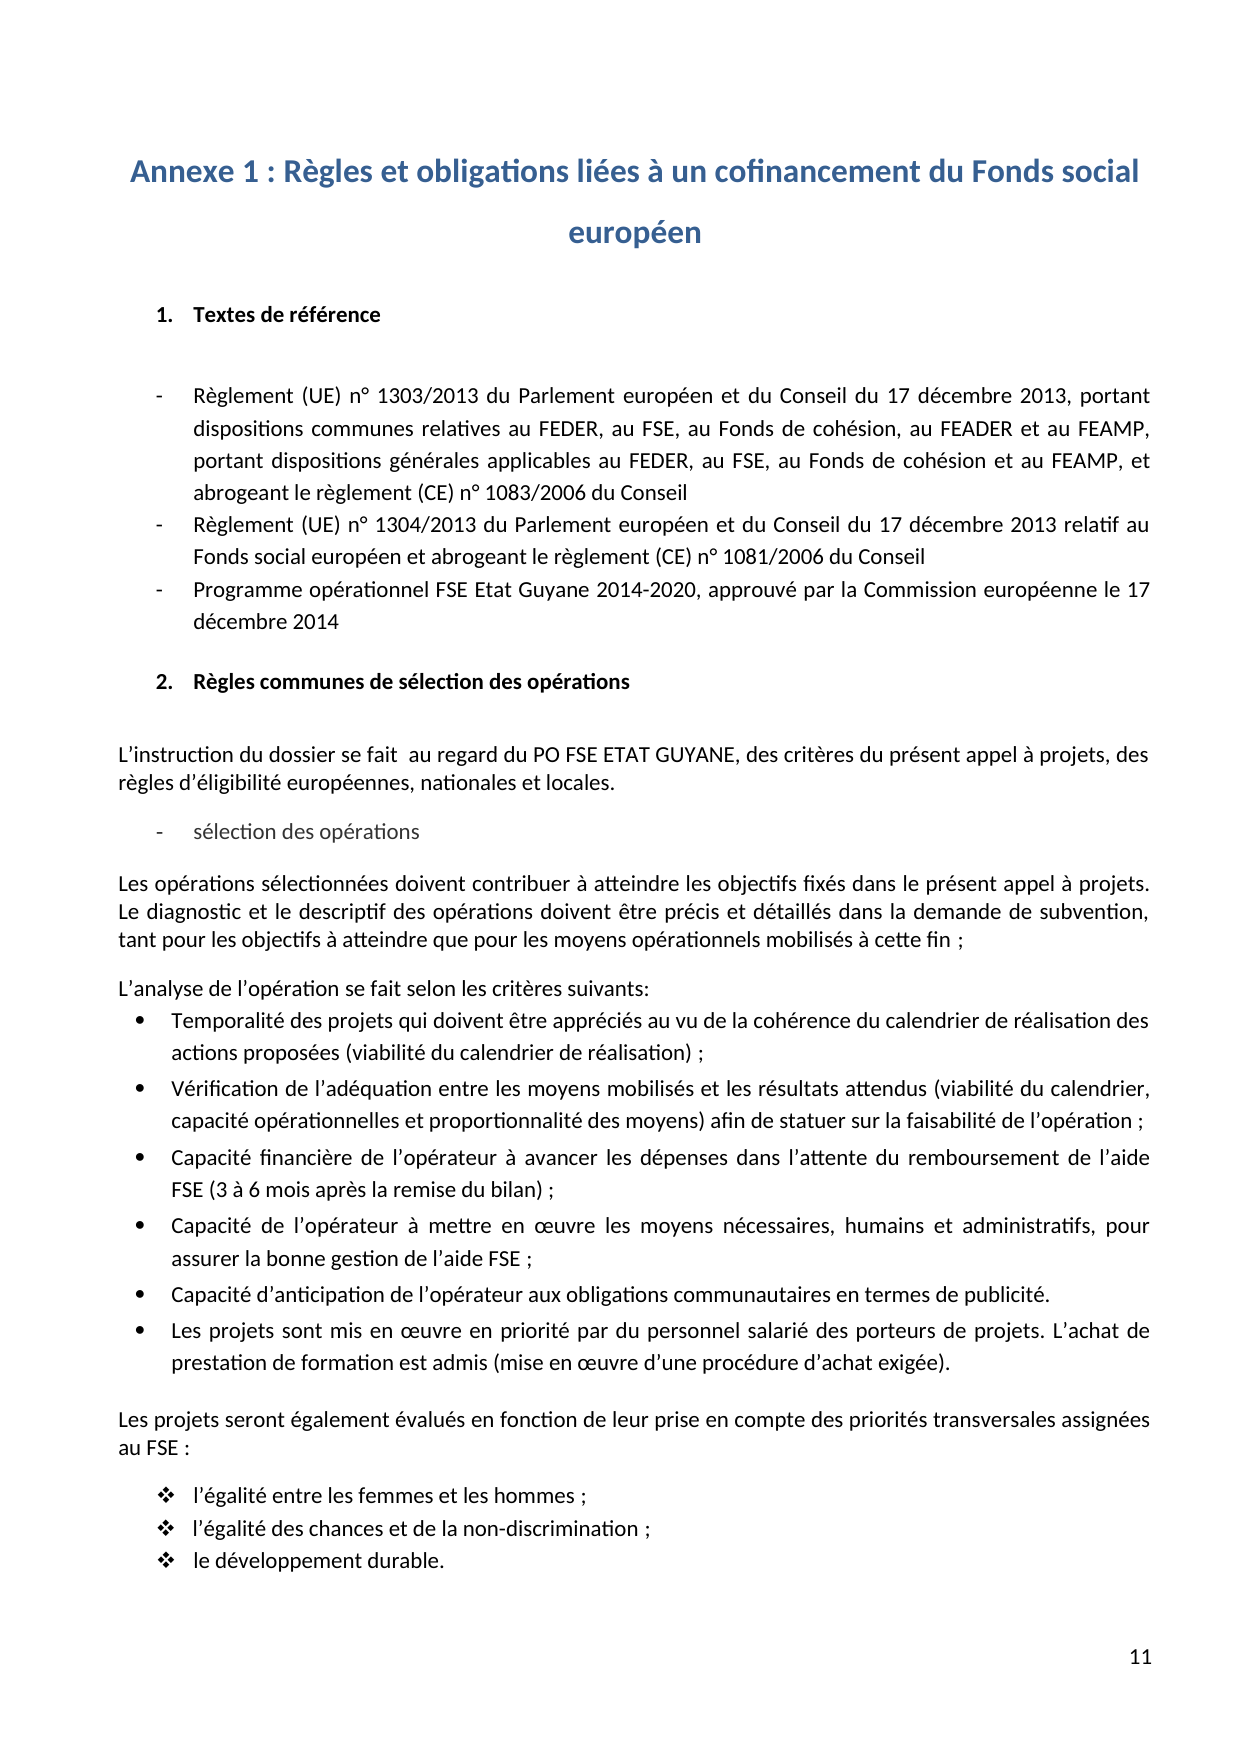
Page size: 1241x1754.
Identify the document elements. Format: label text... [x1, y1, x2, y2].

list Programme opérationnel FSE Etat Guyane 2014-2020, approuvé par la Commission européenne le 17 décembre 2014 [156, 575, 1152, 635]
list Les projets sont mis en œuvre en priorité par du personnel salarié des porteurs de projets. L’achat de prestation de formation est admis (mise en œuvre d’une procédure d’achat exigée). [136, 1316, 1152, 1377]
list Textes de référence [156, 301, 1152, 328]
text L’analyse de l’opération se fait selon les critères suivants: [118, 974, 1152, 1002]
text Annexe 1 : Règles et obligations liées à un cofinancement du Fonds social européen [118, 150, 1152, 252]
list Capacité financière de l’opérateur à avancer les dépenses dans l’attente du remboursement de l’aide FSE (3 à 6 mois après la remise du bilan) ; [136, 1143, 1152, 1203]
text L’instruction du dossier se fait au regard du PO FSE ETAT GUYANE, des critères du présent appel à projets, des règles d’éligibilité européennes, nationales et locales. [118, 740, 1152, 796]
text Les opérations sélectionnées doivent contribuer à atteindre les objectifs fixés dans le présent appel à projets. Le diagnostic et le descriptif des opérations doivent être précis et détaillés dans la demande de subvention, tant pour les objectifs à atteindre que pour les moyens opérationnels mobilisés à cette fin ; [118, 869, 1152, 953]
list Temporalité des projets qui doivent être appréciés au vu de la cohérence du calendrier de réalisation des actions proposées (viabilité du calendrier de réalisation) ; [136, 1006, 1152, 1066]
list le développement durable. [156, 1546, 1152, 1574]
list Règlement (UE) n° 1303/2013 du Parlement européen et du Conseil du 17 décembre 2013, portant dispositions communes relatives au FEDER, au FSE, au Fonds de cohésion, au FEADER et au FEAMP, portant dispositions générales applicables au FEDER, au FSE, au Fonds de cohésion et au FEAMP, et abrogeant le règlement (CE) n° 1083/2006 du Conseil [156, 382, 1152, 506]
list Règles communes de sélection des opérations [156, 667, 1152, 695]
list sélection des opérations [156, 817, 1152, 845]
list Vérification de l’adéquation entre les moyens mobilisés et les résultats attendus (viabilité du calendrier, capacité opérationnelles et proportionnalité des moyens) afin de statuer sur la faisabilité de l’opération ; [136, 1074, 1152, 1134]
list Règlement (UE) n° 1304/2013 du Parlement européen et du Conseil du 17 décembre 2013 relatif au Fonds social européen et abrogeant le règlement (CE) n° 1081/2006 du Conseil [156, 510, 1152, 571]
list l’égalité des chances et de la non-discrimination ; [155, 1514, 1152, 1542]
list Capacité d’anticipation de l’opérateur aux obligations communautaires en termes de publicité. [136, 1280, 1152, 1308]
text Les projets seront également évalués en fonction de leur prise en compte des priorités transversales assignées au FSE : [118, 1405, 1152, 1461]
list l’égalité entre les femmes et les hommes ; [156, 1482, 1152, 1509]
list Capacité de l’opérateur à mettre en œuvre les moyens nécessaires, humains et administratifs, pour assurer la bonne gestion de l’aide FSE ; [136, 1211, 1152, 1272]
